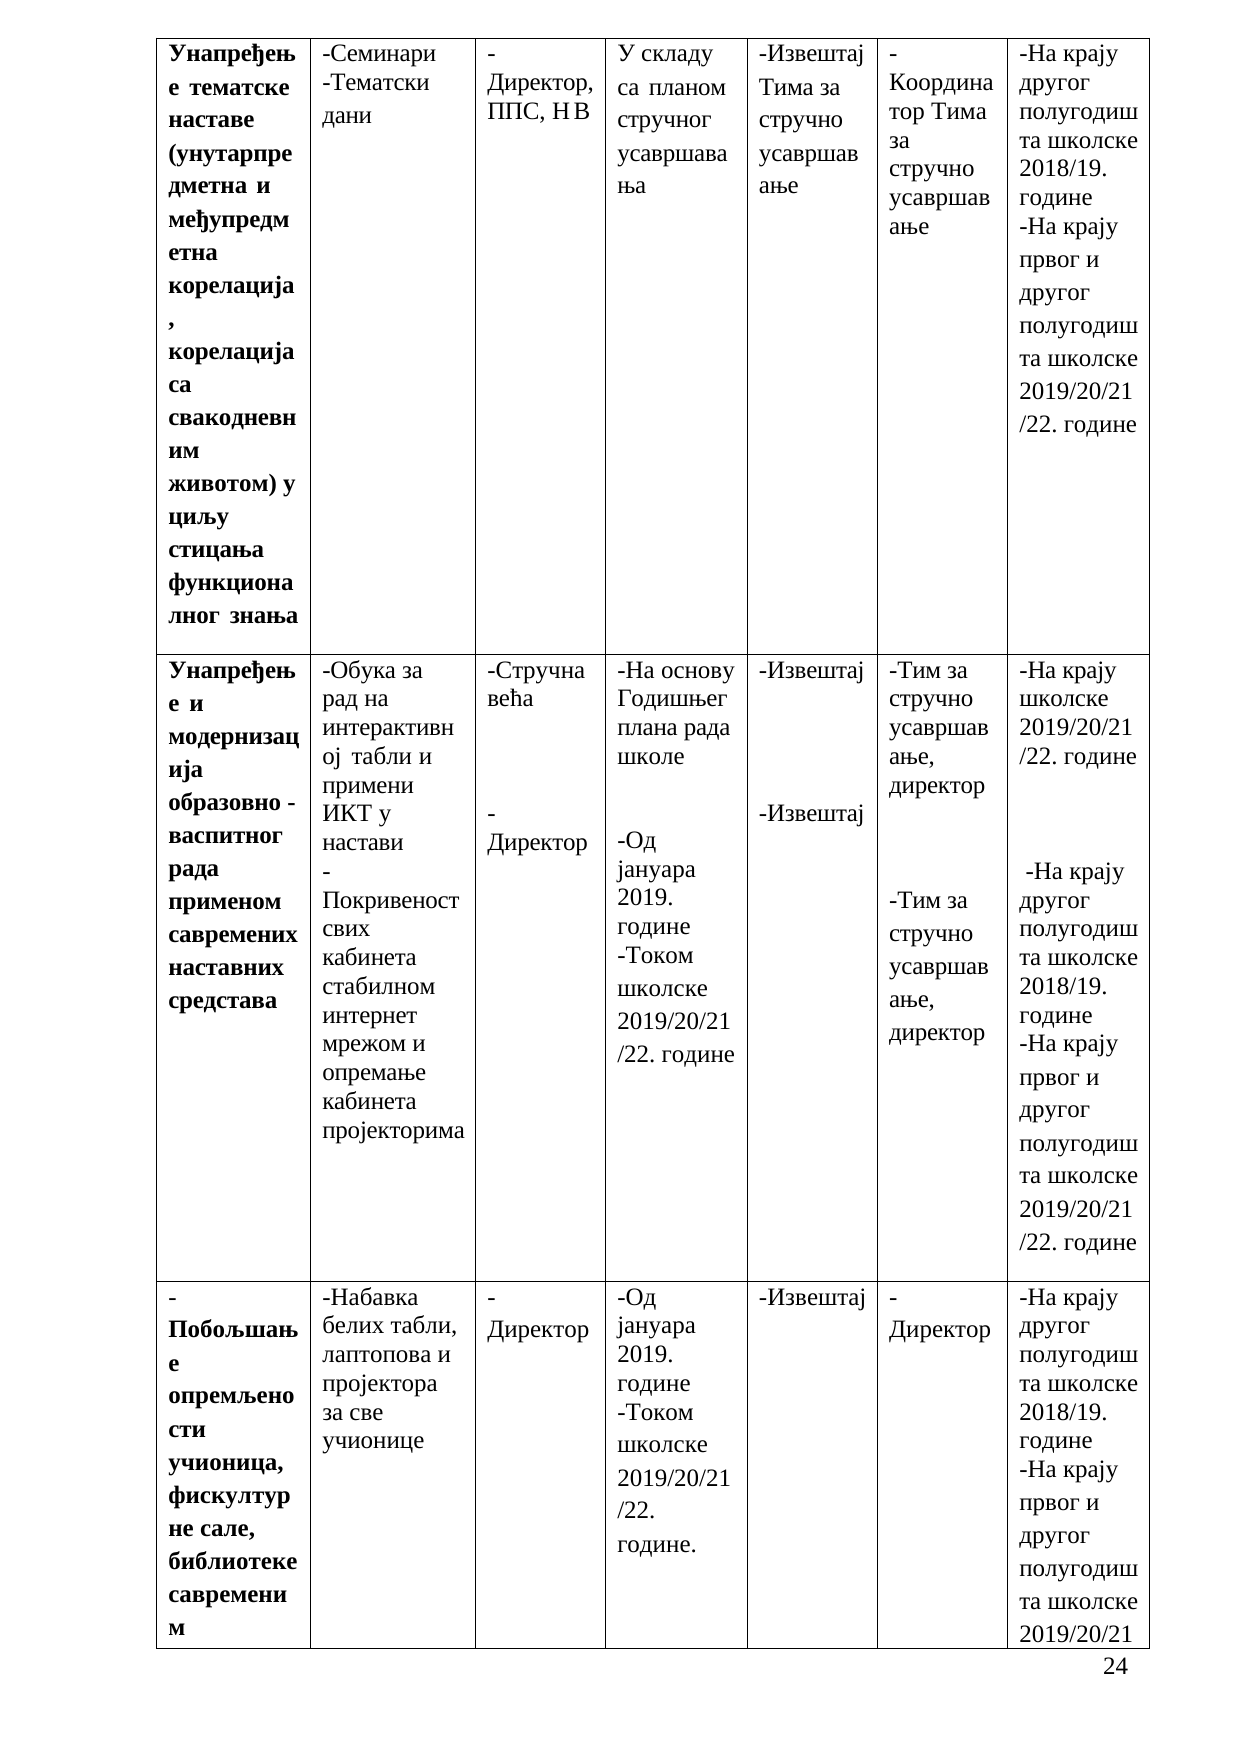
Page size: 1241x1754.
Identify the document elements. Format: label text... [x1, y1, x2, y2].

table_cell -Тим за стручно усавршавање, директор -Тим за стручно усавршавање, директор [878, 655, 1007, 1281]
table_cell Унапређење тематске наставе (унутарпредметна и међупредметна корелација, корелација са свакодневним животом) у циљу стицања функционалног знања [157, 39, 310, 654]
table_cell -Извештај [748, 1282, 877, 1648]
table_cell Унапређење и модернизација образовно - васпитног рада применом савремених наставних средстава [157, 655, 310, 1281]
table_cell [157, 1282, 310, 1648]
table_cell -Координатор Тима за стручно усавршавање [878, 39, 1007, 654]
table_cell -Директор [878, 1282, 1007, 1648]
table_cell -На основу Годишњег плана рада школе -Од јануара 2019. године -Током школске 2019/20/21/22. године [606, 655, 747, 1281]
table_cell -На крају другог полугодишта школске 2018/19. године -На крају првог и другог полугодишта школске 2019/20/21/22. године [1008, 39, 1149, 654]
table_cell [1008, 1282, 1149, 1648]
table_cell -Семинари -Тематски дани [311, 39, 475, 654]
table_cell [606, 1282, 747, 1648]
table_cell -Обука за рад на интерактивној табли и примени ИКТ у настави -Покривеност свих кабинета стабилном интернет мрежом и опремање кабинета пројекторима [311, 655, 475, 1281]
table_cell -Директор, ППС, НВ [476, 39, 605, 654]
table_cell -Извештај Тима за стручно усавршавање [748, 39, 877, 654]
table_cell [311, 1282, 475, 1648]
table_cell -На крају школске 2019/20/21/22. године -На крају другог полугодишта школске 2018/19. године -На крају првог и другог полугодишта школске 2019/20/21/22. године [1008, 655, 1149, 1281]
table_cell -Директор [476, 1282, 605, 1648]
table_cell -Извештај -Извештај [748, 655, 877, 1281]
table_cell -Стручна већа -Директор [476, 655, 605, 1281]
table_cell У складу са планом стручног усавршавања [606, 39, 747, 654]
